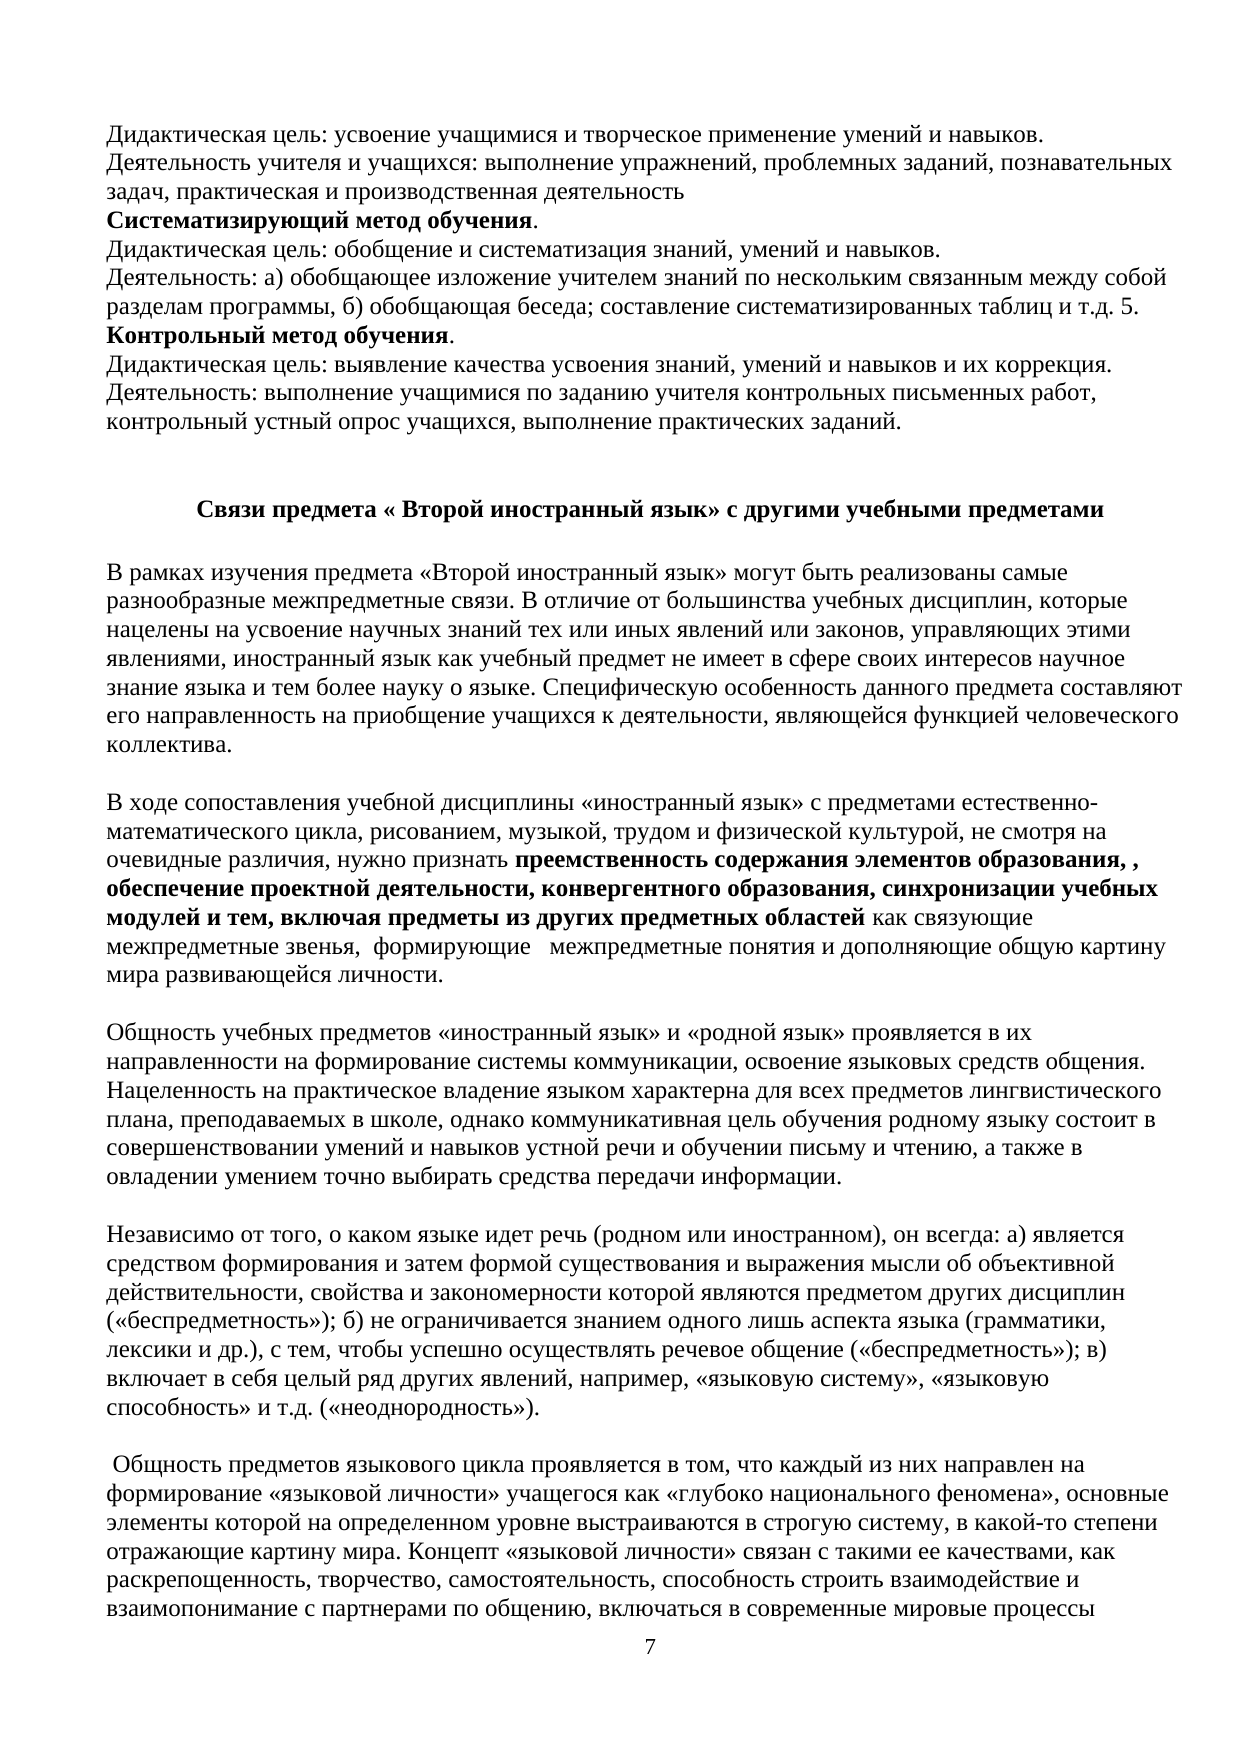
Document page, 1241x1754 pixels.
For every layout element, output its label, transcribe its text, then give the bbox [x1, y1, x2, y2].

text Связи предмета « Второй иностранный язык» с другими учебными предметами [106, 494, 1194, 523]
text Общность учебных предметов «иностранный язык» и «родной язык» проявляется в их направленности на формирование системы коммуникации, освоение языковых средств общения. Нацеленность на практическое владение языком характерна для всех предметов лингвистического плана, преподаваемых в школе, однако коммуникативная цель обучения родному языку состоит в совершенствовании умений и навыков устной речи и обучении письму и чтению, а также в овладении умением точно выбирать средства передачи информации. [106, 1017, 1194, 1190]
text В ходе сопоставления учебной дисциплины «иностранный язык» с предметами естественно-математического цикла, рисованием, музыкой, трудом и физической культурой, не смотря на очевидные различия, нужно признать преемственность содержания элементов образования, , обеспечение проектной деятельности, конвергентного образования, синхронизации учебных модулей и тем, включая предметы из других предметных областей как связующие межпредметные звенья, формирующие межпредметные понятия и дополняющие общую картину мира развивающейся личности. [106, 787, 1194, 988]
text Дидактическая цель: выявление качества усвоения знаний, умений и навыков и их коррекция. Деятельность: выполнение учащимися по заданию учителя контрольных письменных работ, контрольный устный опрос учащихся, выполнение практических заданий. [106, 349, 1194, 461]
text Независимо от того, о каком языке идет речь (родном или иностранном), он всегда: а) является средством формирования и затем формой существования и выражения мысли об объективной действительности, свойства и закономерности которой являются предметом других дисциплин («беспредметность»); б) не ограничивается знанием одного лишь аспекта языка (грамматики, лексики и др.), с тем, чтобы успешно осуществлять речевое общение («беспредметность»); в) включает в себя целый ряд других явлений, например, «языковую систему», «языковую способность» и т.д. («неоднородность»). [106, 1219, 1194, 1420]
text Дидактическая цель: усвоение учащимися и творческое применение умений и навыков. Деятельность учителя и учащихся: выполнение упражнений, проблемных заданий, познавательных задач, практическая и производственная деятельность [106, 119, 1194, 205]
text Деятельность: а) обобщающее изложение учителем знаний по нескольким связанным между собой разделам программы, б) обобщающая беседа; составление систематизированных таблиц и т.д. 5. Контрольный метод обучения. [106, 262, 1194, 349]
text Дидактическая цель: обобщение и систематизация знаний, умений и навыков. [106, 234, 1194, 262]
text Систематизирующий метод обучения. [106, 205, 1194, 234]
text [106, 1449, 1194, 1622]
text В рамках изучения предмета «Второй иностранный язык» могут быть реализованы самые разнообразные межпредметные связи. В отличие от большинства учебных дисциплин, которые нацелены на усвоение научных знаний тех или иных явлений или законов, управляющих этими явлениями, иностранный язык как учебный предмет не имеет в сфере своих интересов научное знание языка и тем более науку о языке. Специфическую особенность данного предмета составляют его направленность на приобщение учащихся к деятельности, являющейся функцией человеческого коллектива. [106, 557, 1194, 758]
